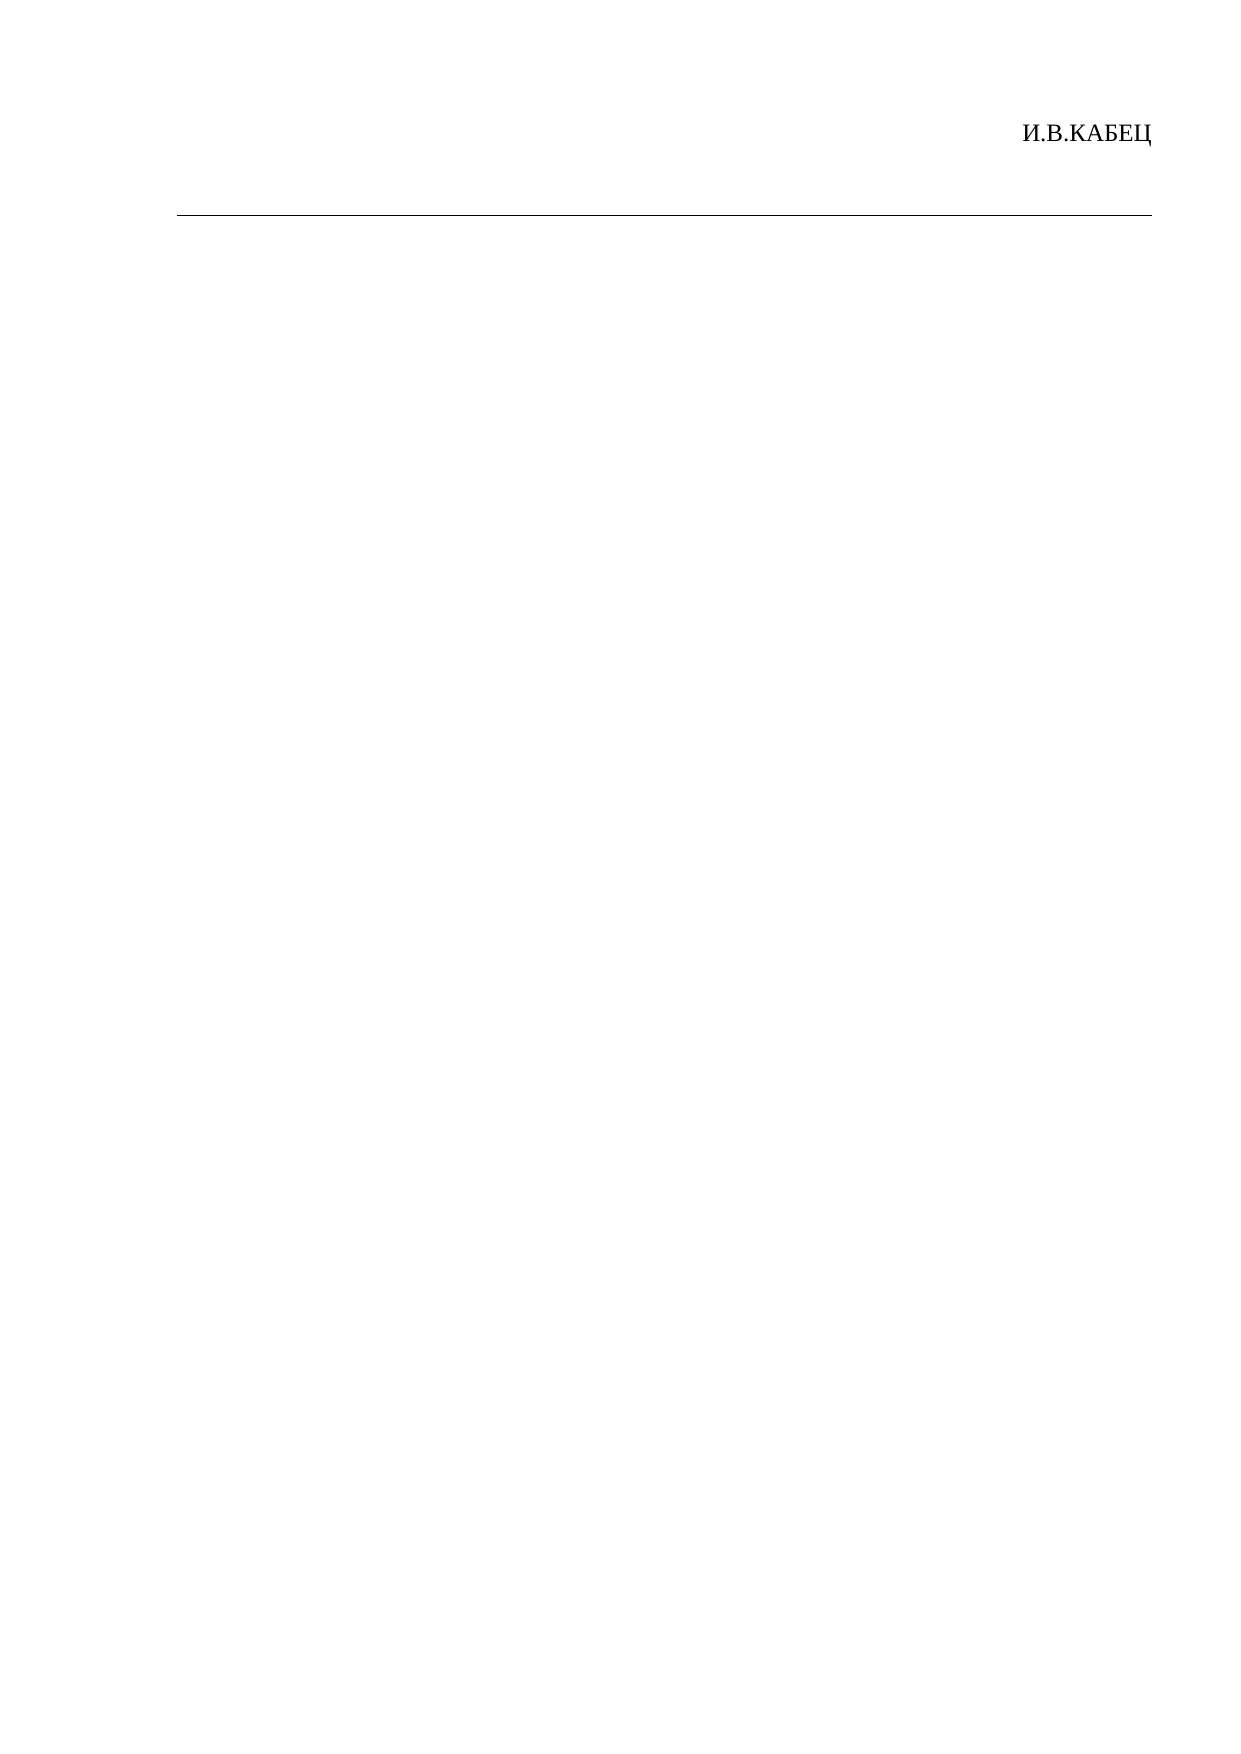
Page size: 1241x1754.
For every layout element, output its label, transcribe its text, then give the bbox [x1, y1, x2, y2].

text И.В.КАБЕЦ [177, 118, 1152, 147]
